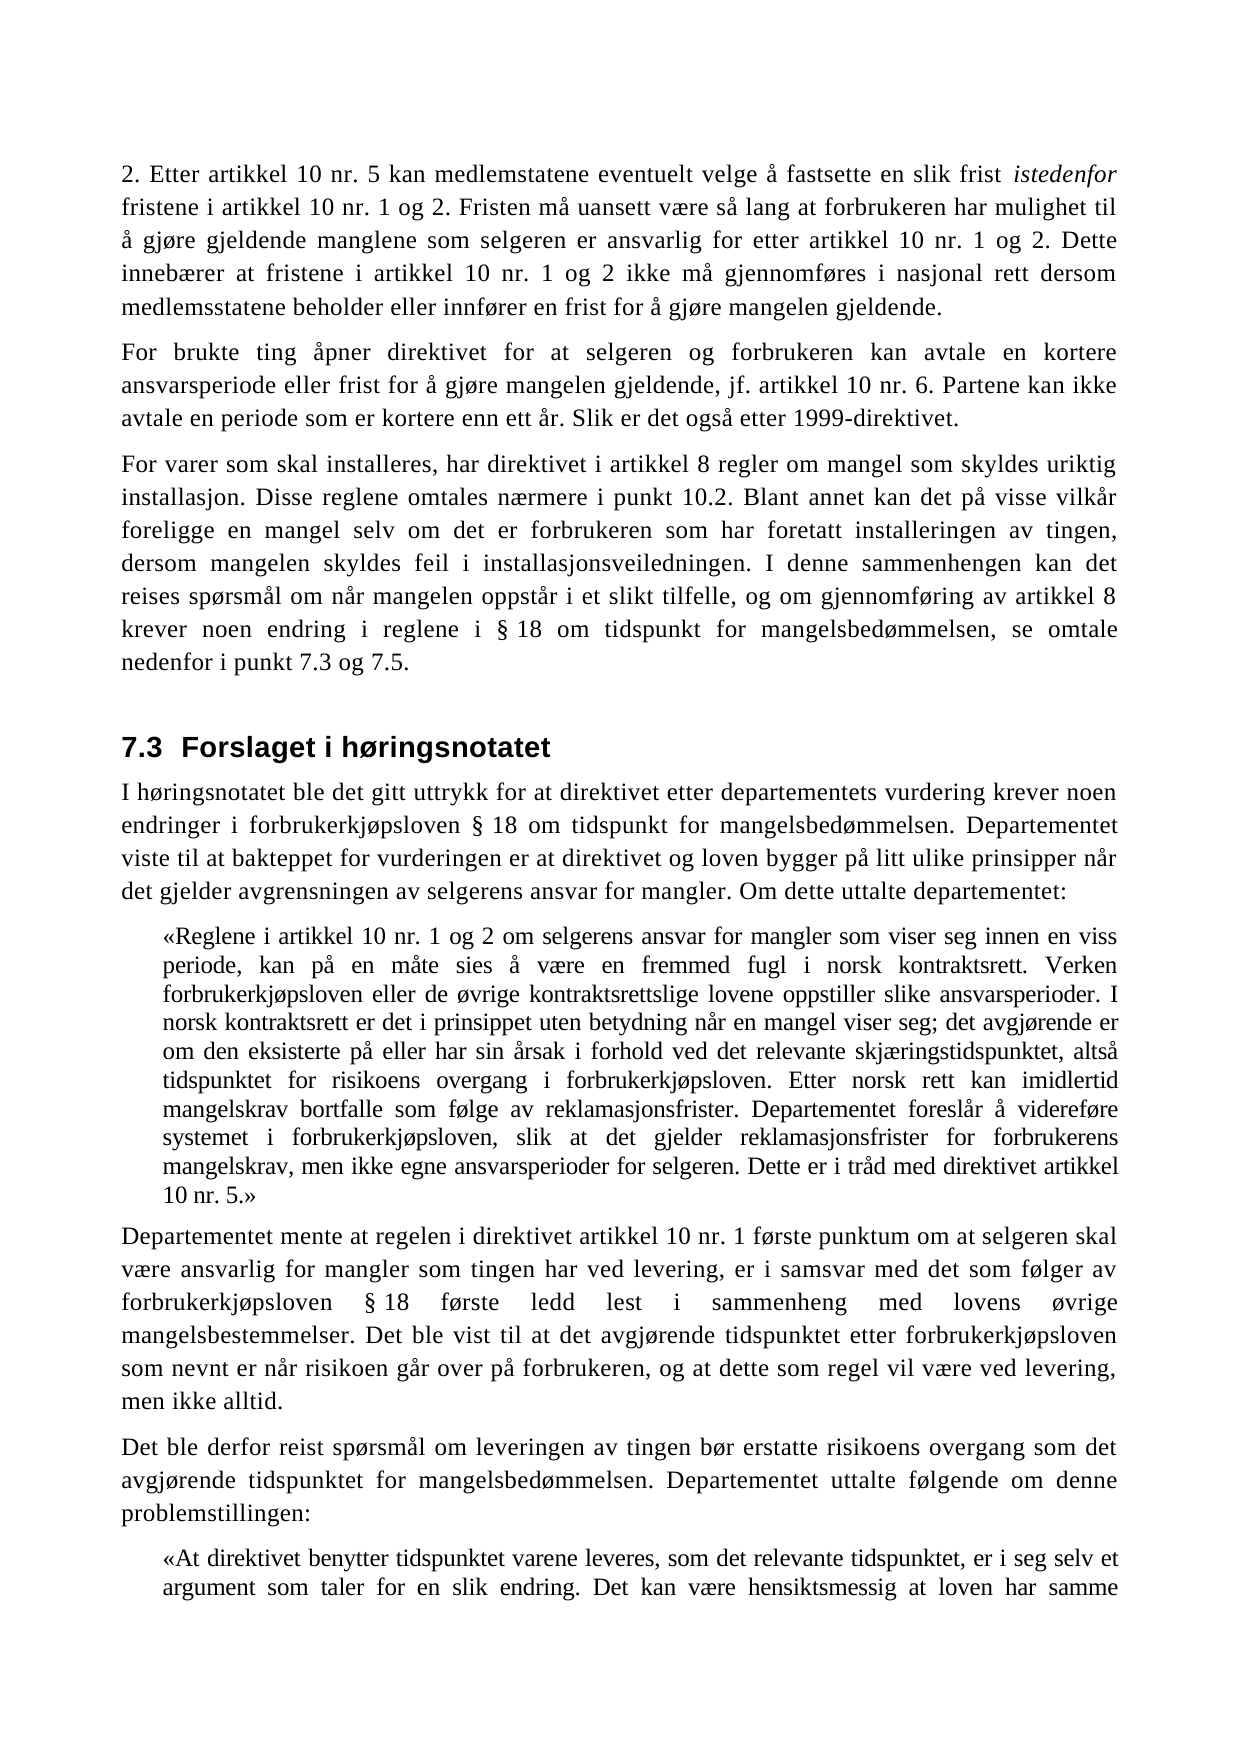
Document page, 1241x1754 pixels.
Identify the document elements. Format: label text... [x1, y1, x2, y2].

subtitle Forslaget i høringsnotatet [121, 730, 1119, 763]
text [121, 159, 1119, 320]
text For brukte ting åpner direktivet for at selgeren og forbrukeren kan avtale en kortere ansvarsperiode eller frist for å gjøre mangelen gjeldende, jf. artikkel 10 nr. 6. Partene kan ikke avtale en periode som er kortere enn ett år. Slik er det også etter 1999-direktivet. [121, 337, 1119, 432]
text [162, 1543, 1119, 1601]
text «Reglene i artikkel 10 nr. 1 og 2 om selgerens ansvar for mangler som viser seg innen en viss periode, kan på en måte sies å være en fremmed fugl i norsk kontraktsrett. Verken forbrukerkjøpsloven eller de øvrige kontraktsrettslige lovene oppstiller slike ansvarsperioder. I norsk kontraktsrett er det i prinsippet uten betydning når en mangel viser seg; det avgjørende er om den eksisterte på eller har sin årsak i forhold ved det relevante skjæringstidspunktet, altså tidspunktet for risikoens overgang i forbrukerkjøpsloven. Etter norsk rett kan imidlertid mangelskrav bortfalle som følge av reklamasjonsfrister. Departementet foreslår å videreføre systemet i forbrukerkjøpsloven, slik at det gjelder reklamasjonsfrister for forbrukerens mangelskrav, men ikke egne ansvarsperioder for selgeren. Dette er i tråd med direktivet artikkel 10 nr. 5.» [162, 921, 1119, 1209]
text Departementet mente at regelen i direktivet artikkel 10 nr. 1 første punktum om at selgeren skal være ansvarlig for mangler som tingen har ved levering, er i samsvar med det som følger av forbrukerkjøpsloven § 18 første ledd lest i sammenheng med lovens øvrige mangelsbestemmelser. Det ble vist til at det avgjørende tidspunktet etter forbrukerkjøpsloven som nevnt er når risikoen går over på forbrukeren, og at dette som regel vil være ved levering, men ikke alltid. [121, 1221, 1119, 1415]
text For varer som skal installeres, har direktivet i artikkel 8 regler om mangel som skyldes uriktig installasjon. Disse reglene omtales nærmere i punkt 10.2. Blant annet kan det på visse vilkår foreligge en mangel selv om det er forbrukeren som har foretatt installeringen av tingen, dersom mangelen skyldes feil i installasjonsveiledningen. I denne sammenhengen kan det reises spørsmål om når mangelen oppstår i et slikt tilfelle, og om gjennomføring av artikkel 8 krever noen endring i reglene i § 18 om tidspunkt for mangelsbedømmelsen, se omtale nedenfor i punkt 7.3 og 7.5. [121, 449, 1119, 676]
text I høringsnotatet ble det gitt uttrykk for at direktivet etter departementets vurdering krever noen endringer i forbrukerkjøpsloven § 18 om tidspunkt for mangelsbedømmelsen. Departementet viste til at bakteppet for vurderingen er at direktivet og loven bygger på litt ulike prinsipper når det gjelder avgrensningen av selgerens ansvar for mangler. Om dette uttalte departementet: [121, 777, 1119, 904]
text Det ble derfor reist spørsmål om leveringen av tingen bør erstatte risikoens overgang som det avgjørende tidspunktet for mangelsbedømmelsen. Departementet uttalte følgende om denne problemstillingen: [121, 1432, 1119, 1527]
